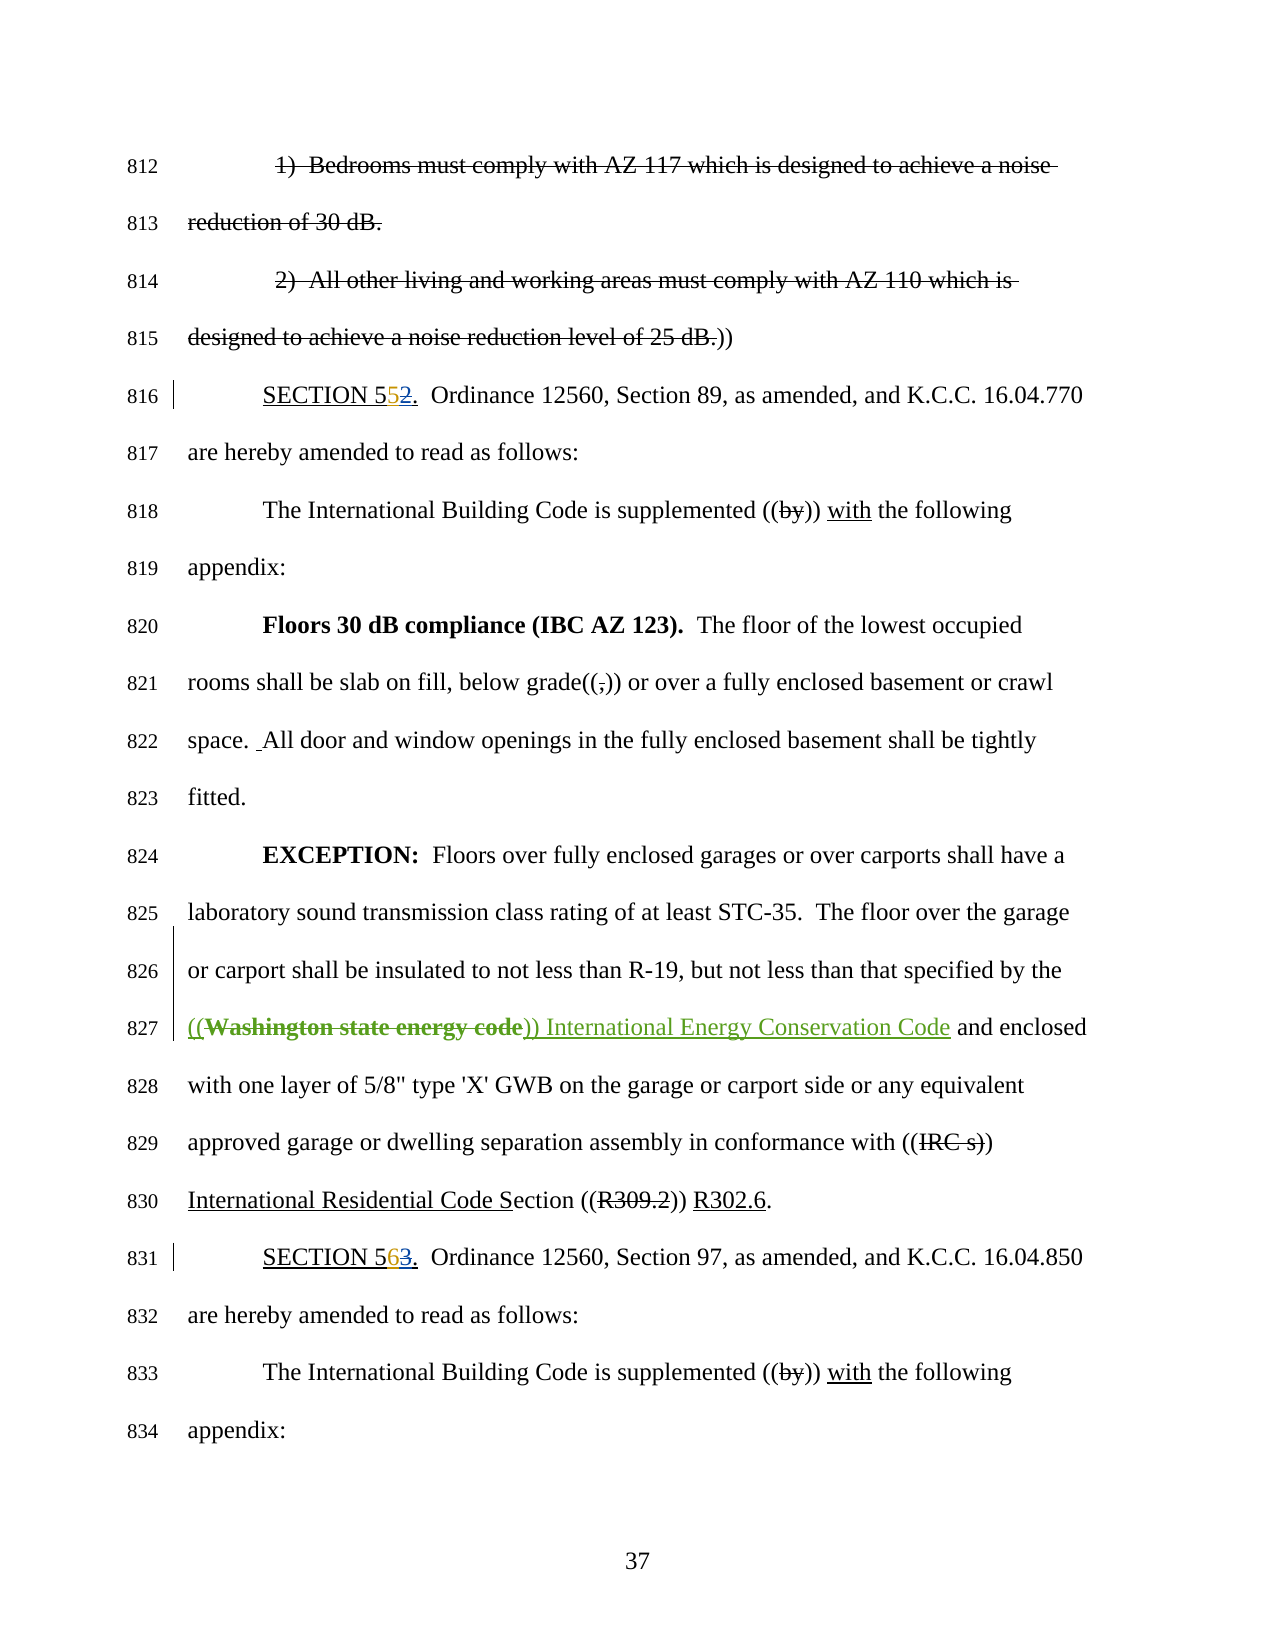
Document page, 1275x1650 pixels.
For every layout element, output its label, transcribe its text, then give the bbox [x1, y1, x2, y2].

text SECTION 5. Ordinance 12560, Section 89, as amended, and K.C.C. 16.04.770 are hereby amended to read as follows: [187, 380, 1087, 466]
text EXCEPTION: Floors over fully enclosed garages or over carports shall have a laboratory sound transmission class rating of at least -35. The floor over the garage or carport shall be insulated to not less than R-19, but not less than that specified by the Washington state energy code and enclosed with one layer of 5/8" type 'X' GWB on the garage or carport side or any equivalent approved garage or dwelling separation assembly in conformance with ((IRC s)) International Residential Code Section ((R309.2)) R302.6. [187, 840, 1087, 1214]
text Floors 30 dB compliance (IBC AZ 123). The floor of the lowest occupied rooms shall be slab on fill, below grade((,)) or over a fully enclosed basement or crawl space. All door and window openings in the fully enclosed basement shall be tightly fitted. [187, 610, 1087, 811]
text The International Building Code is supplemented ((by)) with the following appendix: [187, 495, 1087, 581]
text 2) All other living and working areas must comply with AZ 110 which is designed to achieve a noise reduction level of 25 dB.)) [187, 265, 1087, 351]
text The International Building Code is supplemented ((by)) with the following appendix: [187, 1357, 1087, 1444]
text SECTION 5. Ordinance 12560, Section 97, as amended, and K.C.C. 16.04.850 are hereby amended to read as follows: [187, 1242, 1087, 1329]
text 1) Bedrooms must comply with AZ 117 which is designed to achieve a noise reduction of 30 dB. [187, 150, 1087, 236]
